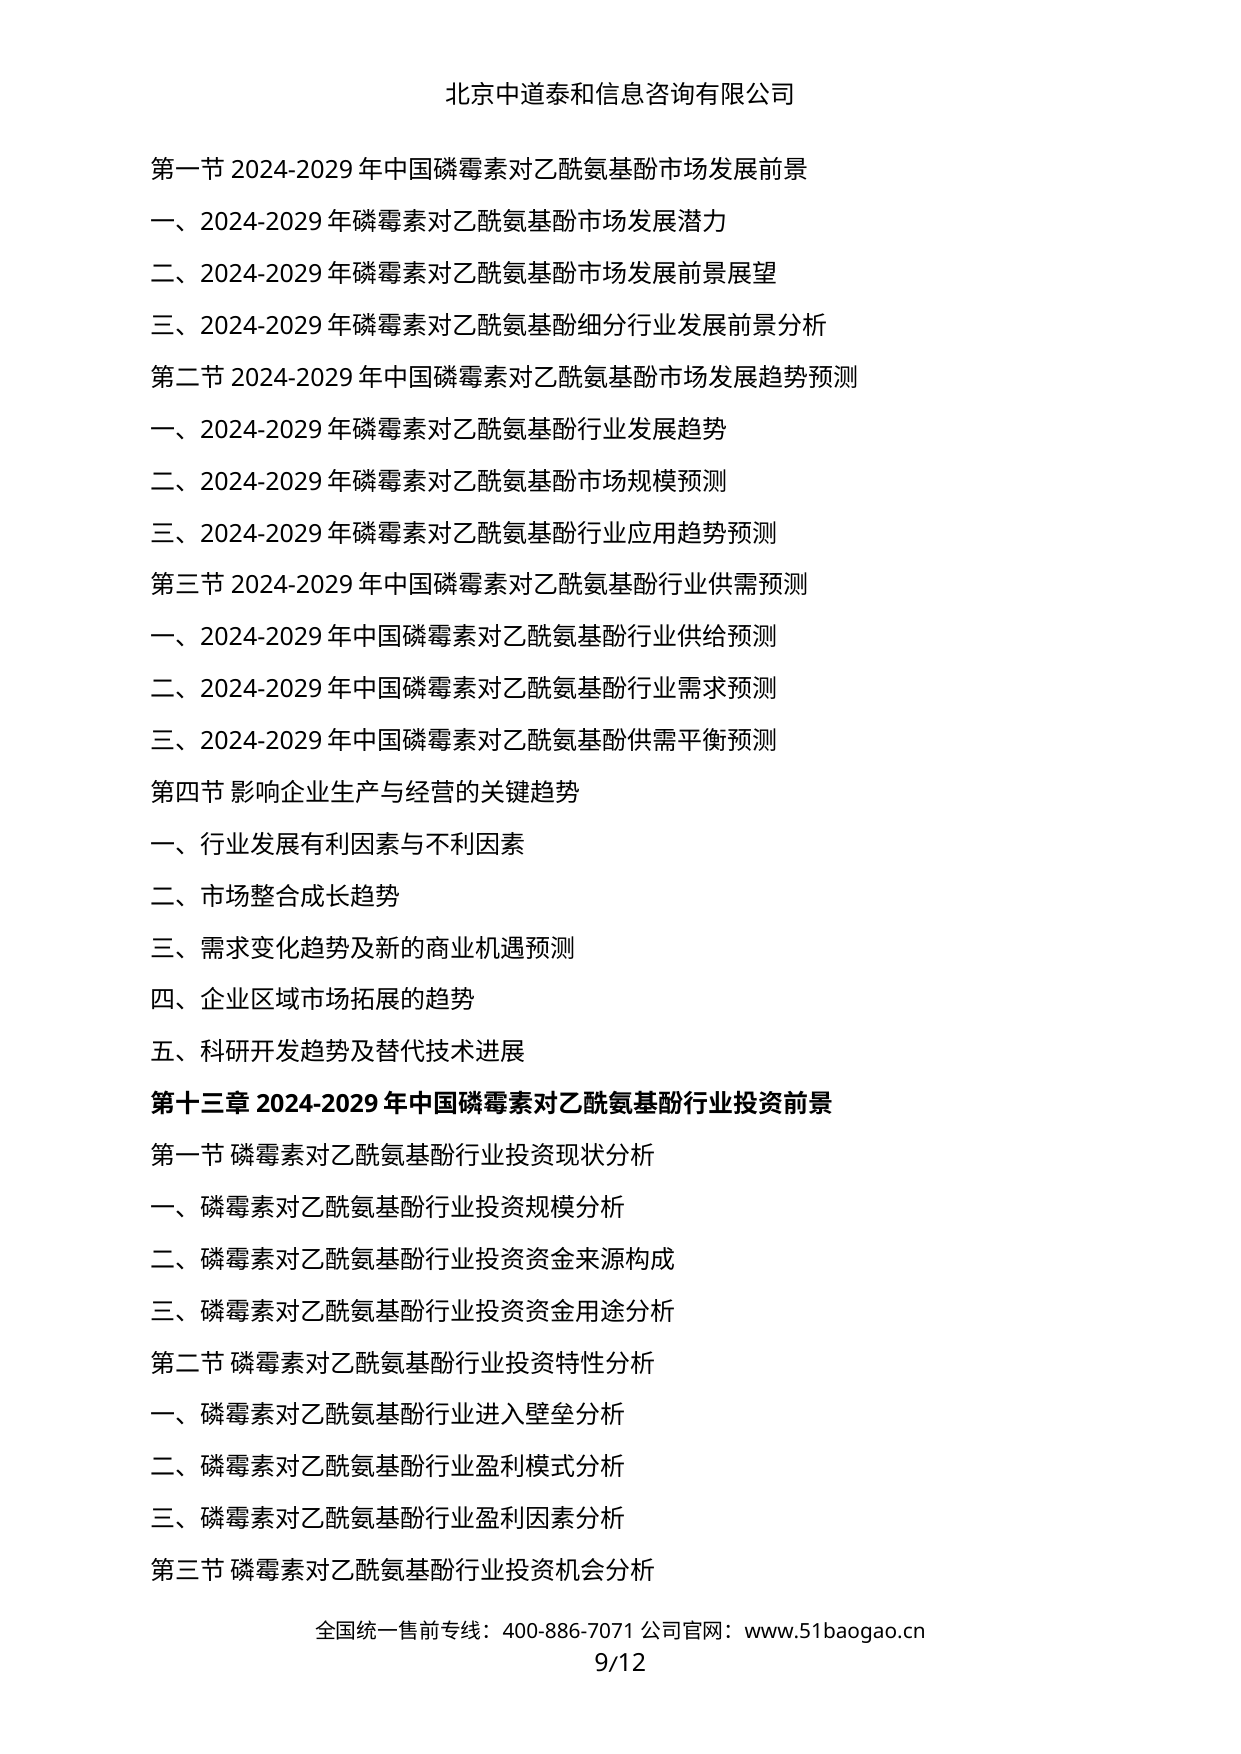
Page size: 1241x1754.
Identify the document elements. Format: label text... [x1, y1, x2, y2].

text 二、磷霉素对乙酰氨基酚行业投资资金来源构成 [150, 1239, 1090, 1276]
text 三、2024-2029年磷霉素对乙酰氨基酚行业应用趋势预测 [150, 513, 1090, 549]
text 一、2024-2029年磷霉素对乙酰氨基酚市场发展潜力 [150, 202, 1090, 238]
text 二、2024-2029年磷霉素对乙酰氨基酚市场规模预测 [150, 461, 1090, 497]
text 第三节 磷霉素对乙酰氨基酚行业投资机会分析 [150, 1551, 1090, 1587]
text 一、磷霉素对乙酰氨基酚行业进入壁垒分析 [150, 1395, 1090, 1431]
text 二、磷霉素对乙酰氨基酚行业盈利模式分析 [150, 1447, 1090, 1483]
text 三、磷霉素对乙酰氨基酚行业盈利因素分析 [150, 1499, 1090, 1535]
text 三、磷霉素对乙酰氨基酚行业投资资金用途分析 [150, 1291, 1090, 1327]
text 第三节 2024-2029年中国磷霉素对乙酰氨基酚行业供需预测 [150, 565, 1090, 601]
text 第十三章 2024-2029年中国磷霉素对乙酰氨基酚行业投资前景 [150, 1084, 1090, 1120]
text 一、2024-2029年磷霉素对乙酰氨基酚行业发展趋势 [150, 409, 1090, 446]
text 三、2024-2029年磷霉素对乙酰氨基酚细分行业发展前景分析 [150, 306, 1090, 342]
text 四、企业区域市场拓展的趋势 [150, 980, 1090, 1016]
text 一、2024-2029年中国磷霉素对乙酰氨基酚行业供给预测 [150, 617, 1090, 653]
text 三、2024-2029年中国磷霉素对乙酰氨基酚供需平衡预测 [150, 721, 1090, 757]
text 二、市场整合成长趋势 [150, 876, 1090, 912]
text 一、行业发展有利因素与不利因素 [150, 824, 1090, 861]
text 第二节 磷霉素对乙酰氨基酚行业投资特性分析 [150, 1343, 1090, 1379]
text 三、需求变化趋势及新的商业机遇预测 [150, 928, 1090, 964]
text 二、2024-2029年磷霉素对乙酰氨基酚市场发展前景展望 [150, 254, 1090, 290]
text 第一节 2024-2029年中国磷霉素对乙酰氨基酚市场发展前景 [150, 150, 1090, 186]
text 第一节 磷霉素对乙酰氨基酚行业投资现状分析 [150, 1136, 1090, 1172]
text 第二节 2024-2029年中国磷霉素对乙酰氨基酚市场发展趋势预测 [150, 357, 1090, 394]
text 二、2024-2029年中国磷霉素对乙酰氨基酚行业需求预测 [150, 669, 1090, 705]
text 一、磷霉素对乙酰氨基酚行业投资规模分析 [150, 1187, 1090, 1224]
text 第四节 影响企业生产与经营的关键趋势 [150, 772, 1090, 809]
text 五、科研开发趋势及替代技术进展 [150, 1032, 1090, 1068]
